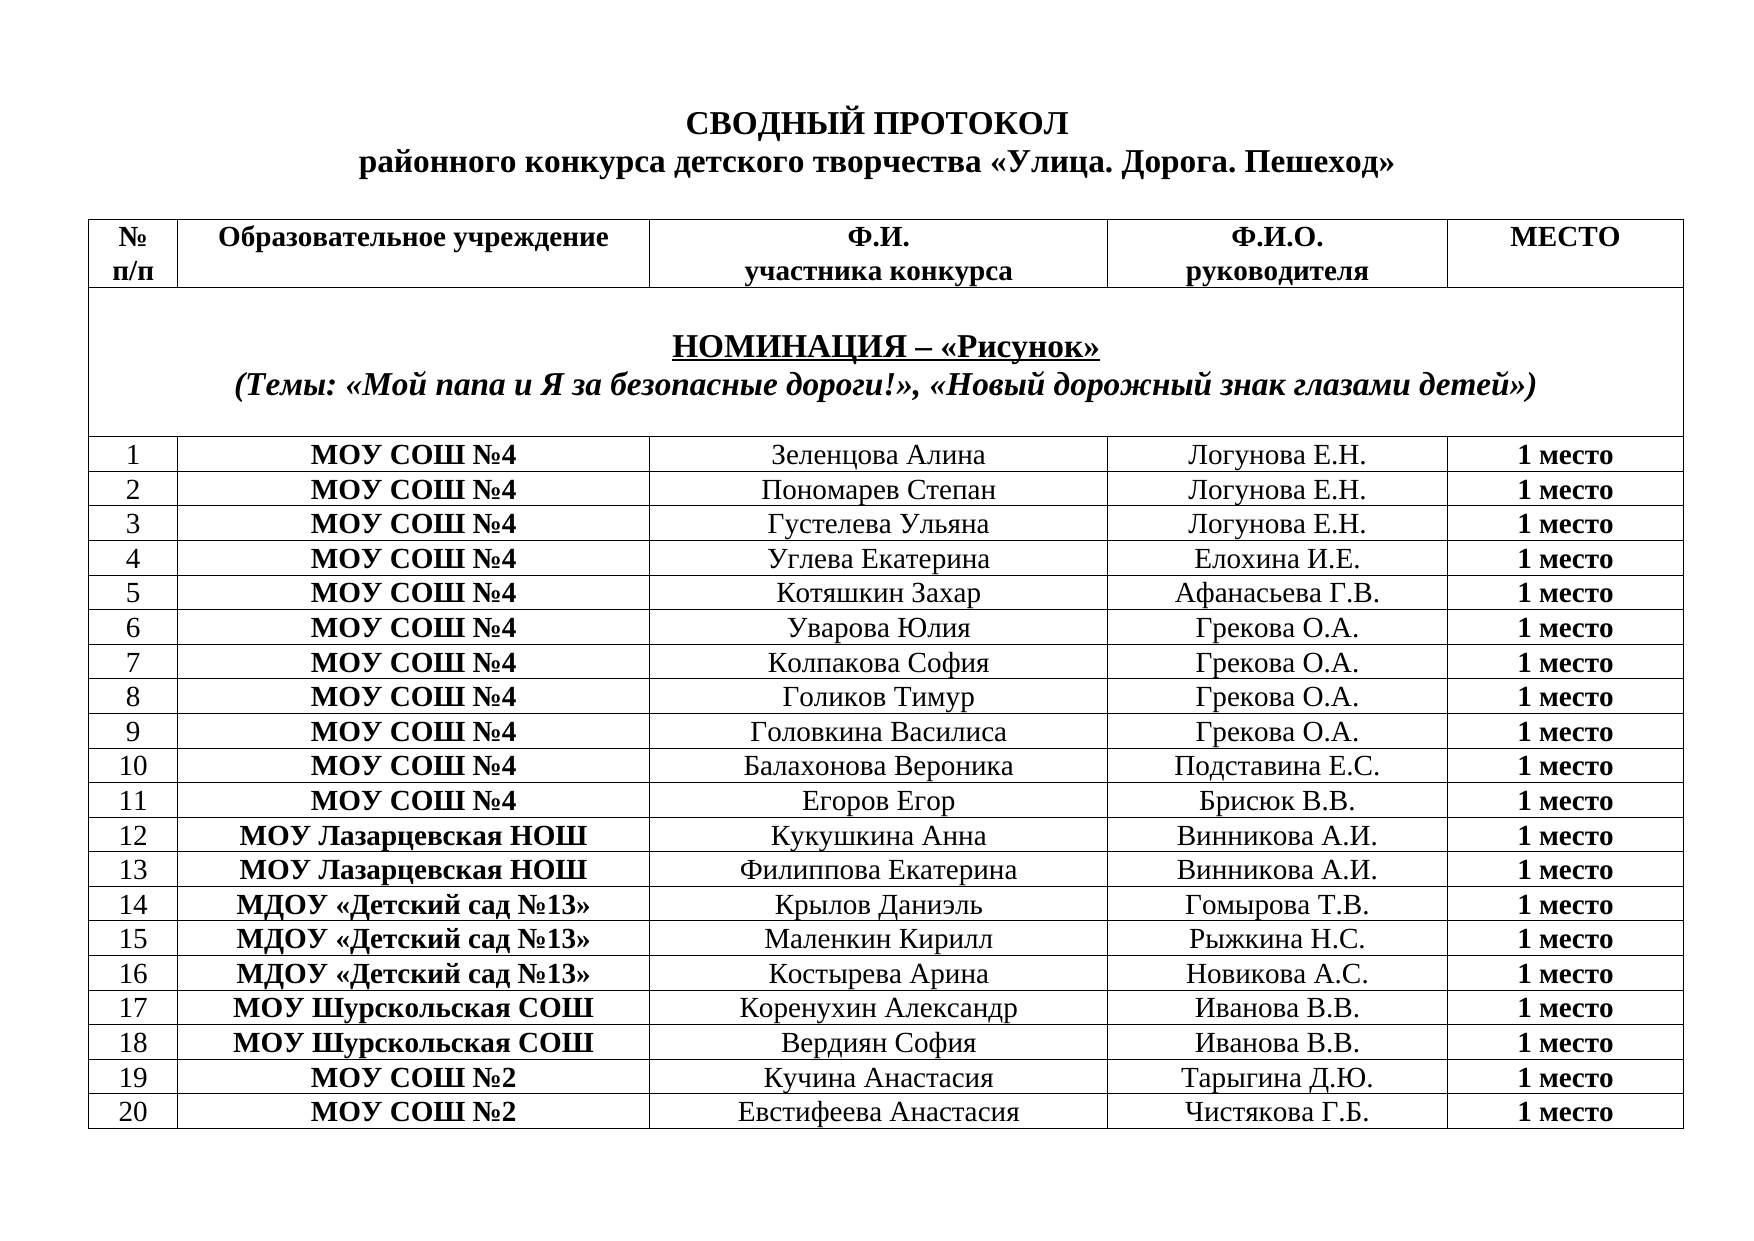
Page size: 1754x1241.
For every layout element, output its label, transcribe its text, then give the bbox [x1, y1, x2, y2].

table_cell Логунова Е.Н. [1108, 437, 1447, 471]
text СВОДНЫЙ ПРОТОКОЛ [118, 103, 1636, 142]
table_cell 5 [89, 576, 177, 609]
table_cell НОМИНАЦИЯ – «Рисунок» (Темы: «Мой папа и Я за безопасные дороги!», «Новый дорожный знак глазами детей») [89, 288, 1683, 436]
table_cell 14 [89, 887, 177, 920]
table_cell 1 место [1448, 610, 1683, 644]
table_cell 1 место [1448, 437, 1683, 471]
table_cell Евстифеева Анастасия [650, 1094, 1107, 1128]
table_cell 1 [89, 437, 177, 471]
table_cell МОУ СОШ №4 [178, 679, 649, 713]
table_cell 1 место [1448, 887, 1683, 920]
table_cell 1 место [1448, 921, 1683, 955]
table_header Ф.И. участника конкурса [650, 220, 1107, 287]
table_cell Грекова О.А. [1108, 610, 1447, 644]
table_cell Голиков Тимур [650, 679, 1107, 713]
table_cell МОУ СОШ №4 [178, 541, 649, 574]
table_cell Новикова А.С. [1108, 956, 1447, 989]
table_cell 10 [89, 749, 177, 782]
table_cell МОУ СОШ №2 [178, 1060, 649, 1093]
table_header Ф.И.О. руководителя [1108, 220, 1447, 287]
table_cell Маленкин Кирилл [650, 921, 1107, 955]
table_cell 1 место [1448, 679, 1683, 713]
table_cell 1 место [1448, 541, 1683, 574]
table_cell Пономарев Степан [650, 472, 1107, 505]
table_cell Чистякова Г.Б. [1108, 1094, 1447, 1128]
table_cell МОУ СОШ №4 [178, 749, 649, 782]
table_cell 1 место [1448, 576, 1683, 609]
table_cell МОУ СОШ №4 [178, 783, 649, 817]
table_cell Филиппова Екатерина [650, 852, 1107, 886]
table_cell Елохина И.Е. [1108, 541, 1447, 574]
table_cell Егоров Егор [650, 783, 1107, 817]
table_cell МДОУ «Детский сад №13» [178, 956, 649, 989]
table_cell МОУ Шурскольская СОШ [178, 991, 649, 1024]
table_cell Афанасьева Г.В. [1108, 576, 1447, 609]
table_cell Головкина Василиса [650, 714, 1107, 747]
table_cell Винникова А.И. [1108, 818, 1447, 851]
table_cell Костырева Арина [650, 956, 1107, 989]
table_cell Гомырова Т.В. [1108, 887, 1447, 920]
table_cell 1 место [1448, 956, 1683, 989]
table_cell Логунова Е.Н. [1108, 506, 1447, 540]
table_cell 20 [89, 1094, 177, 1128]
table_cell 8 [89, 679, 177, 713]
table_cell 1 место [1448, 645, 1683, 678]
table_cell Колпакова София [650, 645, 1107, 678]
table_cell МОУ СОШ №4 [178, 472, 649, 505]
table_cell 1 место [1448, 506, 1683, 540]
table_cell Вердиян София [650, 1025, 1107, 1059]
table_cell МОУ СОШ №4 [178, 576, 649, 609]
table_cell Котяшкин Захар [650, 576, 1107, 609]
table_cell 1 место [1448, 818, 1683, 851]
table_cell 1 место [1448, 472, 1683, 505]
table_cell 9 [89, 714, 177, 747]
table_cell Брисюк В.В. [1108, 783, 1447, 817]
table_cell 1 место [1448, 1094, 1683, 1128]
table_cell МДОУ «Детский сад №13» [178, 921, 649, 955]
table_cell МОУ СОШ №4 [178, 506, 649, 540]
table_cell 19 [89, 1060, 177, 1093]
table_cell Балахонова Вероника [650, 749, 1107, 782]
table_cell Подставина Е.С. [1108, 749, 1447, 782]
table_cell 11 [89, 783, 177, 817]
table_cell Углева Екатерина [650, 541, 1107, 574]
table_cell МОУ Лазарцевская НОШ [178, 852, 649, 886]
table_cell Иванова В.В. [1108, 991, 1447, 1024]
table_cell Зеленцова Алина [650, 437, 1107, 471]
table_cell Тарыгина Д.Ю. [1108, 1060, 1447, 1093]
table_cell 1 место [1448, 749, 1683, 782]
table_cell МОУ СОШ №4 [178, 714, 649, 747]
table_cell Густелева Ульяна [650, 506, 1107, 540]
table_cell Кукушкина Анна [650, 818, 1107, 851]
table_cell 1 место [1448, 1025, 1683, 1059]
table_cell Рыжкина Н.С. [1108, 921, 1447, 955]
table_cell МОУ Шурскольская СОШ [178, 1025, 649, 1059]
table_cell 1 место [1448, 1060, 1683, 1093]
table_cell 18 [89, 1025, 177, 1059]
table_cell 1 место [1448, 714, 1683, 747]
table_cell МДОУ «Детский сад №13» [178, 887, 649, 920]
table_cell МОУ СОШ №4 [178, 437, 649, 471]
table_cell 1 место [1448, 783, 1683, 817]
table_cell 1 место [1448, 991, 1683, 1024]
table_cell МОУ СОШ №4 [178, 610, 649, 644]
table_cell Грекова О.А. [1108, 714, 1447, 747]
table_cell 15 [89, 921, 177, 955]
table_cell 7 [89, 645, 177, 678]
table_header МЕСТО [1448, 220, 1683, 287]
table_cell 17 [89, 991, 177, 1024]
text районного конкурса детского творчества «Улица. Дорога. Пешеход» [118, 142, 1636, 180]
table_cell Грекова О.А. [1108, 679, 1447, 713]
table_cell МОУ СОШ №2 [178, 1094, 649, 1128]
table_cell 13 [89, 852, 177, 886]
table_cell Коренухин Александр [650, 991, 1107, 1024]
table_cell 2 [89, 472, 177, 505]
table_cell Иванова В.В. [1108, 1025, 1447, 1059]
table_cell 3 [89, 506, 177, 540]
table_cell Уварова Юлия [650, 610, 1107, 644]
table_cell Кучина Анастасия [650, 1060, 1107, 1093]
table_cell 6 [89, 610, 177, 644]
table_cell МОУ Лазарцевская НОШ [178, 818, 649, 851]
table_cell 16 [89, 956, 177, 989]
table_cell Грекова О.А. [1108, 645, 1447, 678]
table_cell МОУ СОШ №4 [178, 645, 649, 678]
table_cell Винникова А.И. [1108, 852, 1447, 886]
table_cell 1 место [1448, 852, 1683, 886]
table_header № п/п [89, 220, 177, 287]
table_cell Логунова Е.Н. [1108, 472, 1447, 505]
table_cell 12 [89, 818, 177, 851]
table_cell 4 [89, 541, 177, 574]
table_cell Крылов Даниэль [650, 887, 1107, 920]
table_header Образовательное учреждение [178, 220, 649, 287]
